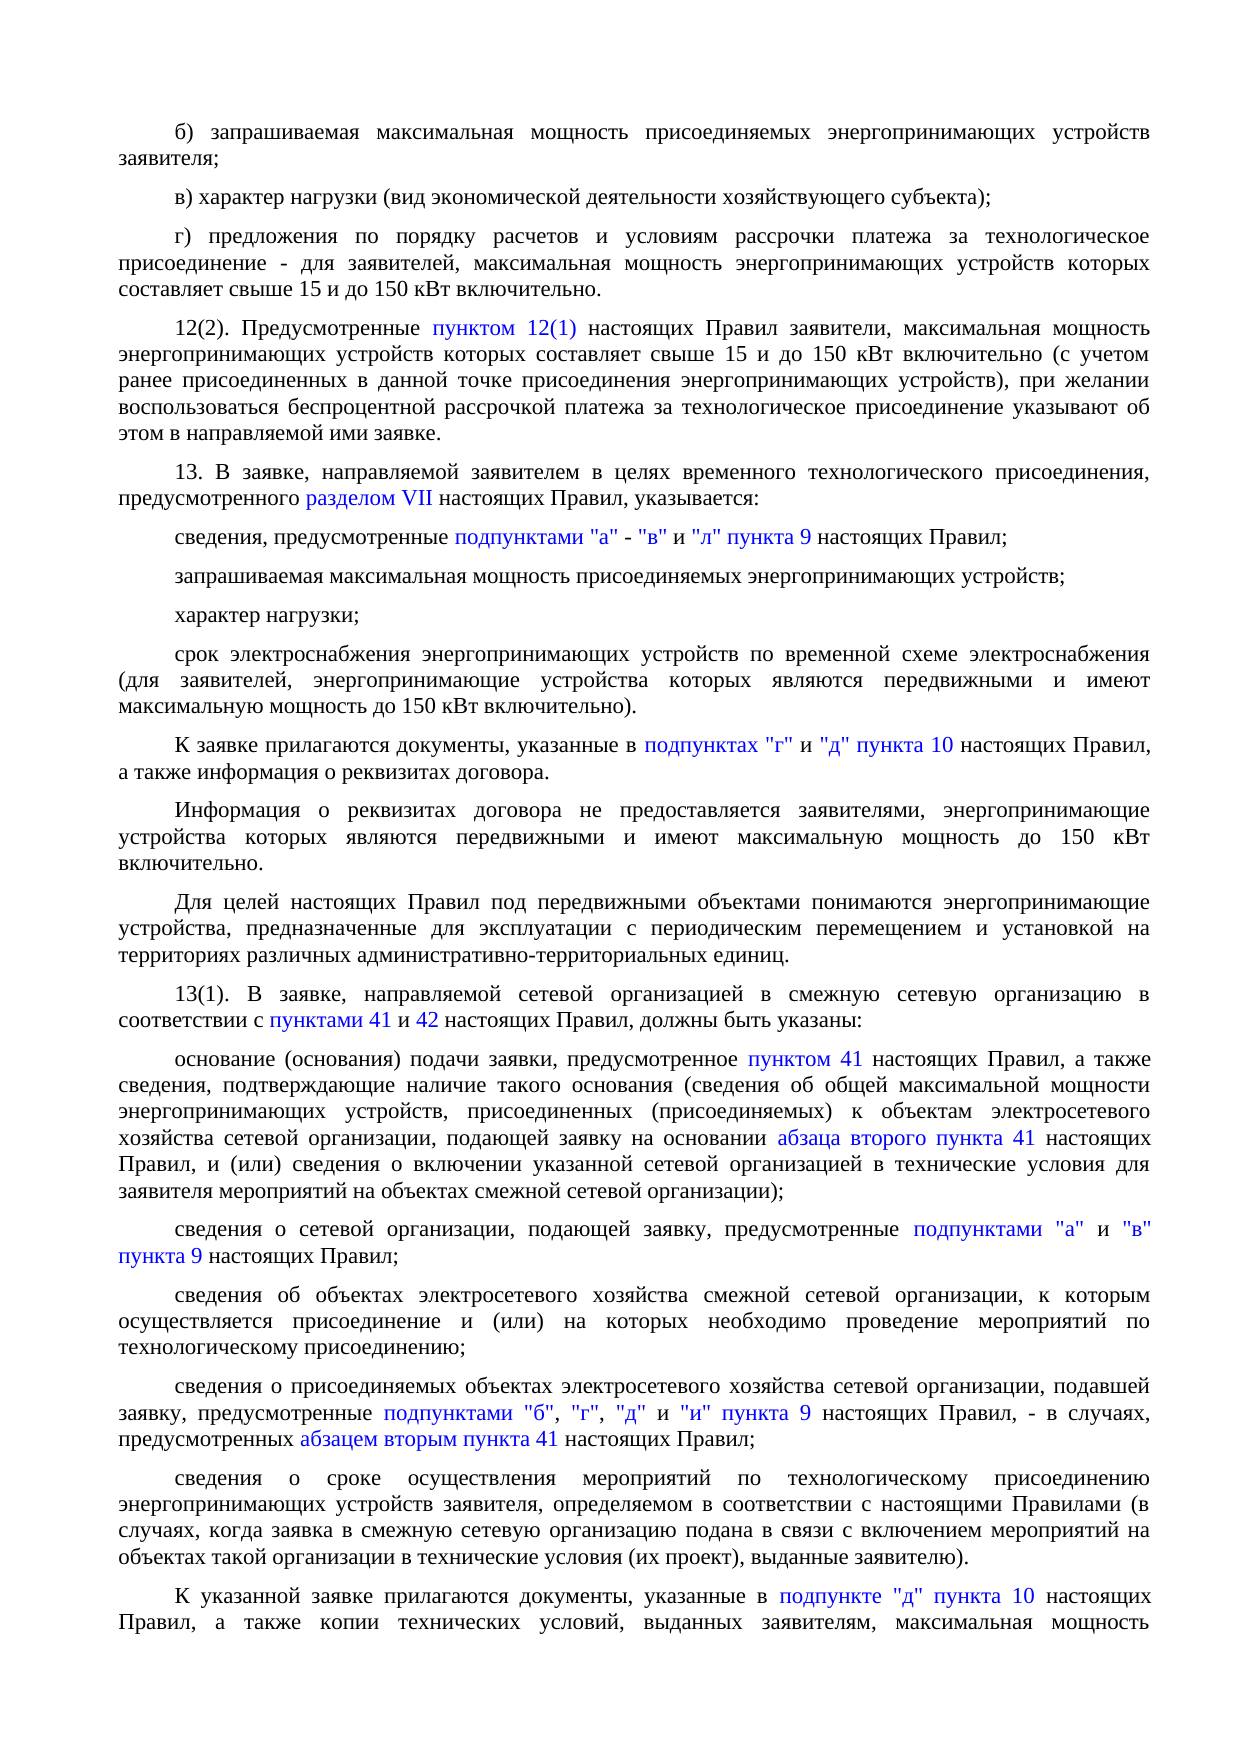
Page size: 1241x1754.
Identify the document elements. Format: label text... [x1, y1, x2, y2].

text г) предложения по порядку расчетов и условиям рассрочки платежа за технологическое присоединение - для заявителей, максимальная мощность энергопринимающих устройств которых составляет свыше 15 и до 150 кВт включительно. [118, 222, 1152, 301]
text запрашиваемая максимальная мощность присоединяемых энергопринимающих устройств; [118, 562, 1152, 588]
text в) характер нагрузки (вид экономической деятельности хозяйствующего субъекта); [118, 183, 1152, 210]
text основание (основания) подачи заявки, предусмотренное пунктом 41 настоящих Правил, а также сведения, подтверждающие наличие такого основания (сведения об общей максимальной мощности энергопринимающих устройств, присоединенных (присоединяемых) к объектам электросетевого хозяйства сетевой организации, подающей заявку на основании абзаца второго пункта 41 настоящих Правил, и (или) сведения о включении указанной сетевой организацией в технические условия для заявителя мероприятий на объектах смежной сетевой организации); [118, 1045, 1152, 1203]
text сведения об объектах электросетевого хозяйства смежной сетевой организации, к которым осуществляется присоединение и (или) на которых необходимо проведение мероприятий по технологическому присоединению; [118, 1281, 1152, 1360]
text К заявке прилагаются документы, указанные в подпунктах "г" и "д" пункта 10 настоящих Правил, а также информация о реквизитах договора. [118, 731, 1152, 784]
text сведения о сроке осуществления мероприятий по технологическому присоединению энергопринимающих устройств заявителя, определяемом в соответствии с настоящими Правилами (в случаях, когда заявка в смежную сетевую организацию подана в связи с включением мероприятий на объектах такой организации в технические условия (их проект), выданные заявителю). [118, 1464, 1152, 1569]
text сведения о сетевой организации, подающей заявку, предусмотренные подпунктами "а" и "в" пункта 9 настоящих Правил; [118, 1216, 1152, 1268]
text 13(1). В заявке, направляемой сетевой организацией в смежную сетевую организацию в соответствии с пунктами 41 и 42 настоящих Правил, должны быть указаны: [118, 980, 1152, 1032]
text Для целей настоящих Правил под передвижными объектами понимаются энергопринимающие устройства, предназначенные для эксплуатации с периодическим перемещением и установкой на территориях различных административно-территориальных единиц. [118, 888, 1152, 967]
text сведения, предусмотренные подпунктами "а" - "в" и "л" пункта 9 настоящих Правил; [118, 523, 1152, 549]
text срок электроснабжения энергопринимающих устройств по временной схеме электроснабжения (для заявителей, энергопринимающие устройства которых являются передвижными и имеют максимальную мощность до 150 кВт включительно). [118, 640, 1152, 719]
text характер нагрузки; [118, 601, 1152, 627]
text Информация о реквизитах договора не предоставляется заявителями, энергопринимающие устройства которых являются передвижными и имеют максимальную мощность до 150 кВт включительно. [118, 797, 1152, 876]
text 13. В заявке, направляемой заявителем в целях временного технологического присоединения, предусмотренного разделом VII настоящих Правил, указывается: [118, 458, 1152, 511]
text 12(2). Предусмотренные пунктом 12(1) настоящих Правил заявители, максимальная мощность энергопринимающих устройств которых составляет свыше 15 и до 150 кВт включительно (с учетом ранее присоединенных в данной точке присоединения энергопринимающих устройств), при желании воспользоваться беспроцентной рассрочкой платежа за технологическое присоединение указывают об этом в направляемой ими заявке. [118, 314, 1152, 446]
text сведения о присоединяемых объектах электросетевого хозяйства сетевой организации, подавшей заявку, предусмотренные подпунктами "б", "г", "д" и "и" пункта 9 настоящих Правил, - в случаях, предусмотренных абзацем вторым пункта 41 настоящих Правил; [118, 1372, 1152, 1451]
text б) запрашиваемая максимальная мощность присоединяемых энергопринимающих устройств заявителя; [118, 118, 1152, 171]
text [118, 1582, 1152, 1634]
